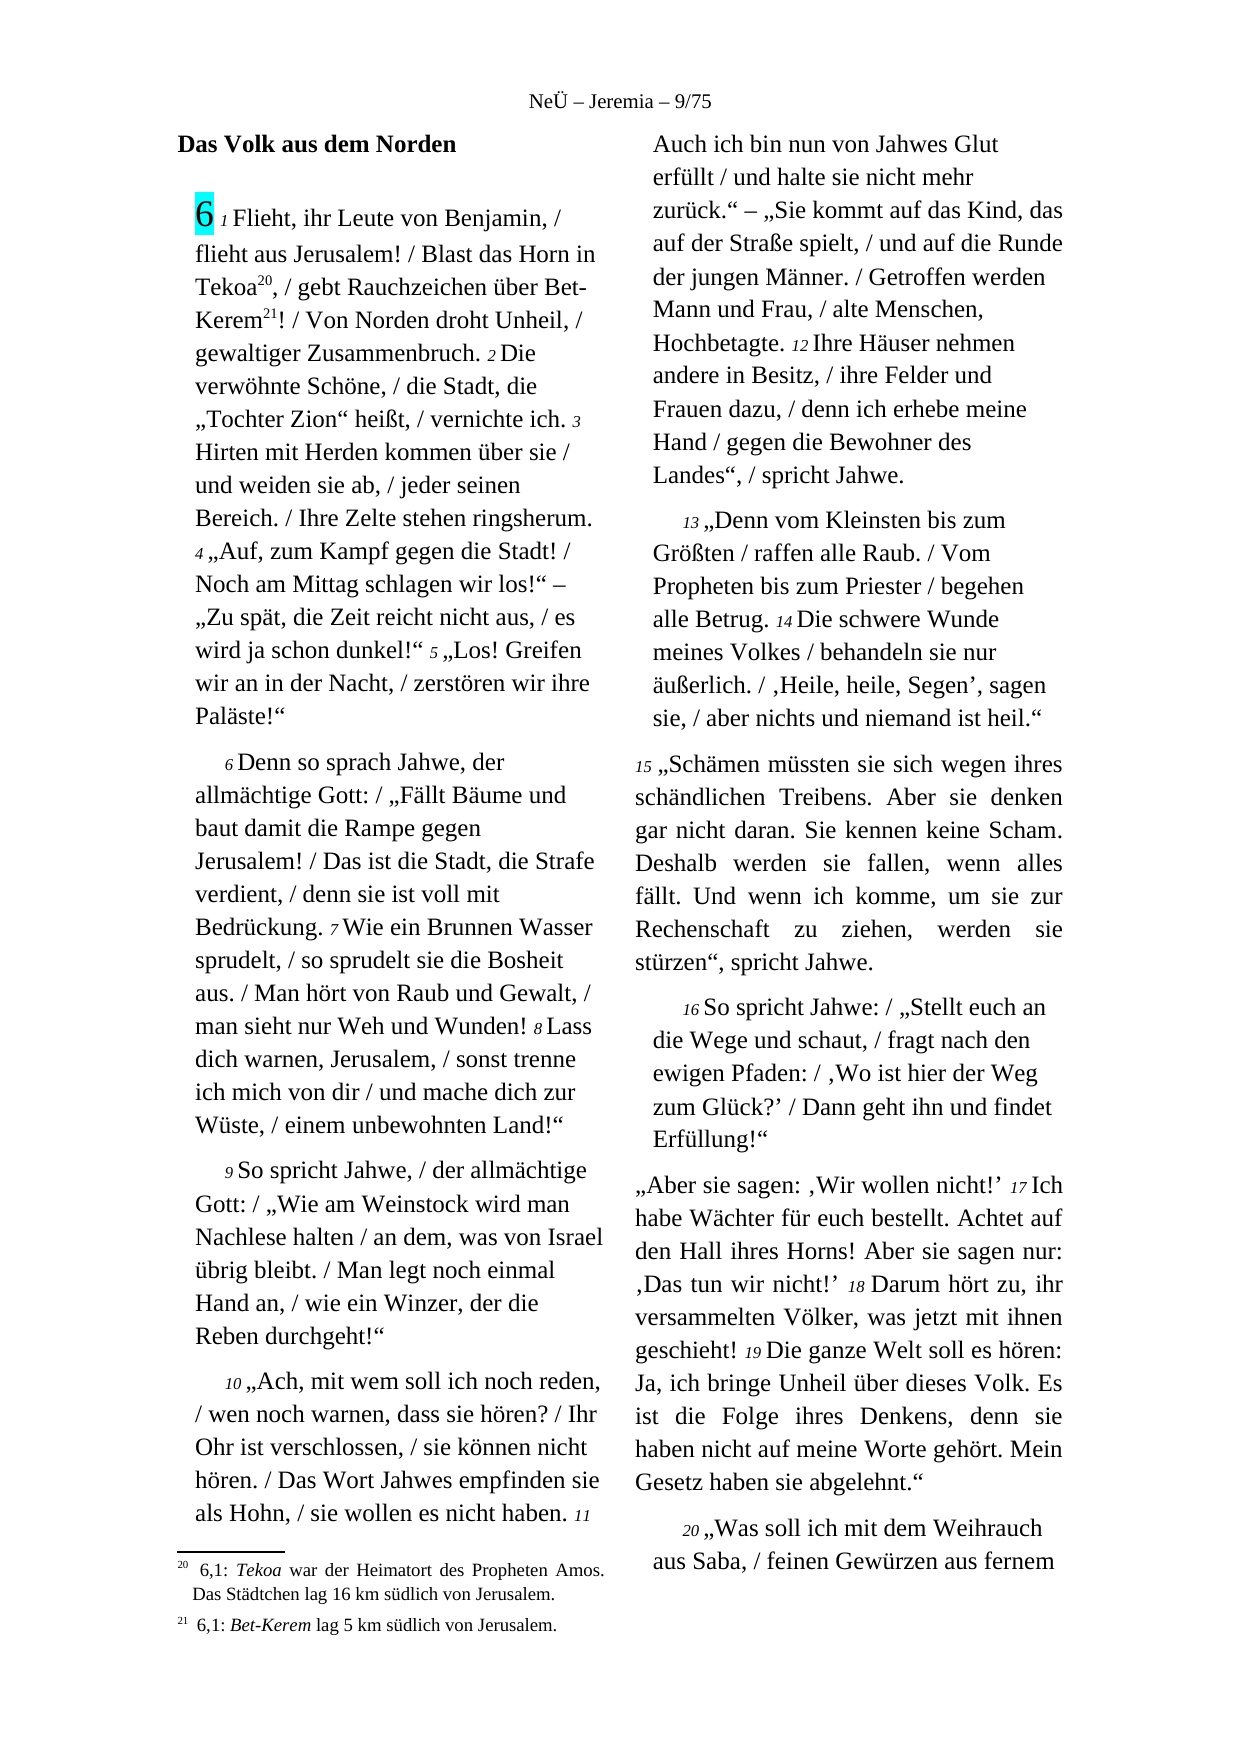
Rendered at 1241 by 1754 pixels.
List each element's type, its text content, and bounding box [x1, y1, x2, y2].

text „Aber sie sagen: ‚Wir wollen nicht!’ 17 Ich habe Wächter für euch bestellt. Achtet auf den Hall ihres Horns! Aber sie sagen nur: ‚Das tun wir nicht!’ 18 Darum hört zu, ihr versammelten Völker, was jetzt mit ihnen geschieht! 19 Die ganze Welt soll es hören: Ja, ich bringe Unheil über dieses Volk. Es ist die Folge ihres Denkens, denn sie haben nicht auf meine Worte gehört. Mein Gesetz haben sie abgelehnt.“ [635, 1170, 1063, 1496]
text 13 „Denn vom Kleinsten bis zum Größten / raffen alle Raub. / Vom Propheten bis zum Priester / begehen alle Betrug. 14 Die schwere Wunde meines Volkes / behandeln sie nur äußerlich. / ‚Heile, heile, Segen’, sagen sie, / aber nichts und niemand ist heil.“ [653, 505, 1063, 732]
text 6 Denn so sprach Jahwe, der allmächtige Gott: / „Fällt Bäume und baut damit die Rampe gegen Jerusalem! / Das ist die Stadt, die Strafe verdient, / denn sie ist voll mit Bedrückung. 7 Wie ein Brunnen Wasser sprudelt, / so sprudelt sie die Bosheit aus. / Man hört von Raub und Gewalt, / man sieht nur Weh und Wunden! 8 Lass dich warnen, Jerusalem, / sonst trenne ich mich von dir / und mache dich zur Wüste, / einem unbewohnten Land!“ [195, 747, 605, 1139]
text 15 „Schämen müssten sie sich wegen ihres schändlichen Treibens. Aber sie denken gar nicht daran. Sie kennen keine Scham. Deshalb werden sie fallen, wenn alles fällt. Und wenn ich komme, um sie zur Rechenschaft zu ziehen, werden sie stürzen“, spricht Jahwe. [635, 749, 1063, 976]
text 10 „Ach, mit wem soll ich noch reden, / wen noch warnen, dass sie hören? / Ihr Ohr ist verschlossen, / sie können nicht hören. / Das Wort Jahwes empfinden sie als Hohn, / sie wollen es nicht haben. 11 Auch ich bin nun von Jahwes Glut erfüllt / und halte sie nicht mehr zurück.“ – „Sie kommt auf das Kind, das auf der Straße spielt, / und auf die Runde der jungen Männer. / Getroffen werden Mann und Frau, / alte Menschen, Hochbetagte. 12 Ihre Häuser nehmen andere in Besitz, / ihre Felder und Frauen dazu, / denn ich erhebe meine Hand / gegen die Bewohner des Landes“, / spricht Jahwe. [195, 1366, 605, 1527]
text 16 So spricht Jahwe: / „Stellt euch an die Wege und schaut, / fragt nach den ewigen Pfaden: / ‚Wo ist hier der Weg zum Glück?’ / Dann geht ihn und findet Erfüllung!“ [653, 992, 1063, 1153]
text 9 So spricht Jahwe, / der allmächtige Gott: / „Wie am Weinstock wird man Nachlese halten / an dem, was von Israel übrig bleibt. / Man legt noch einmal Hand an, / wie ein Winzer, der die Reben durchgeht!“ [195, 1156, 605, 1349]
text Das Volk aus dem Norden [177, 129, 605, 158]
text 10 „Ach, mit wem soll ich noch reden, / wen noch warnen, dass sie hören? / Ihr Ohr ist verschlossen, / sie können nicht hören. / Das Wort Jahwes empfinden sie als Hohn, / sie wollen es nicht haben. 11 Auch ich bin nun von Jahwes Glut erfüllt / und halte sie nicht mehr zurück.“ – „Sie kommt auf das Kind, das auf der Straße spielt, / und auf die Runde der jungen Männer. / Getroffen werden Mann und Frau, / alte Menschen, Hochbetagte. 12 Ihre Häuser nehmen andere in Besitz, / ihre Felder und Frauen dazu, / denn ich erhebe meine Hand / gegen die Bewohner des Landes“, / spricht Jahwe. [653, 129, 1063, 488]
text 6 1 Flieht, ihr Leute von Benjamin, / flieht aus Jerusalem! / Blast das Horn in Tekoa, / gebt Rauchzeichen über Bet-Kerem! / Von Norden droht Unheil, / gewaltiger Zusammenbruch. 2 Die verwöhnte Schöne, / die Stadt, die „Tochter Zion“ heißt, / vernichte ich. 3 Hirten mit Herden kommen über sie / und weiden sie ab, / jeder seinen Bereich. / Ihre Zelte stehen ringsherum. 4 „Auf, zum Kampf gegen die Stadt! / Noch am Mittag schlagen wir los!“ – „Zu spät, die Zeit reicht nicht aus, / es wird ja schon dunkel!“ 5 „Los! Greifen wir an in der Nacht, / zerstören wir ihre Paläste!“ [195, 192, 605, 730]
